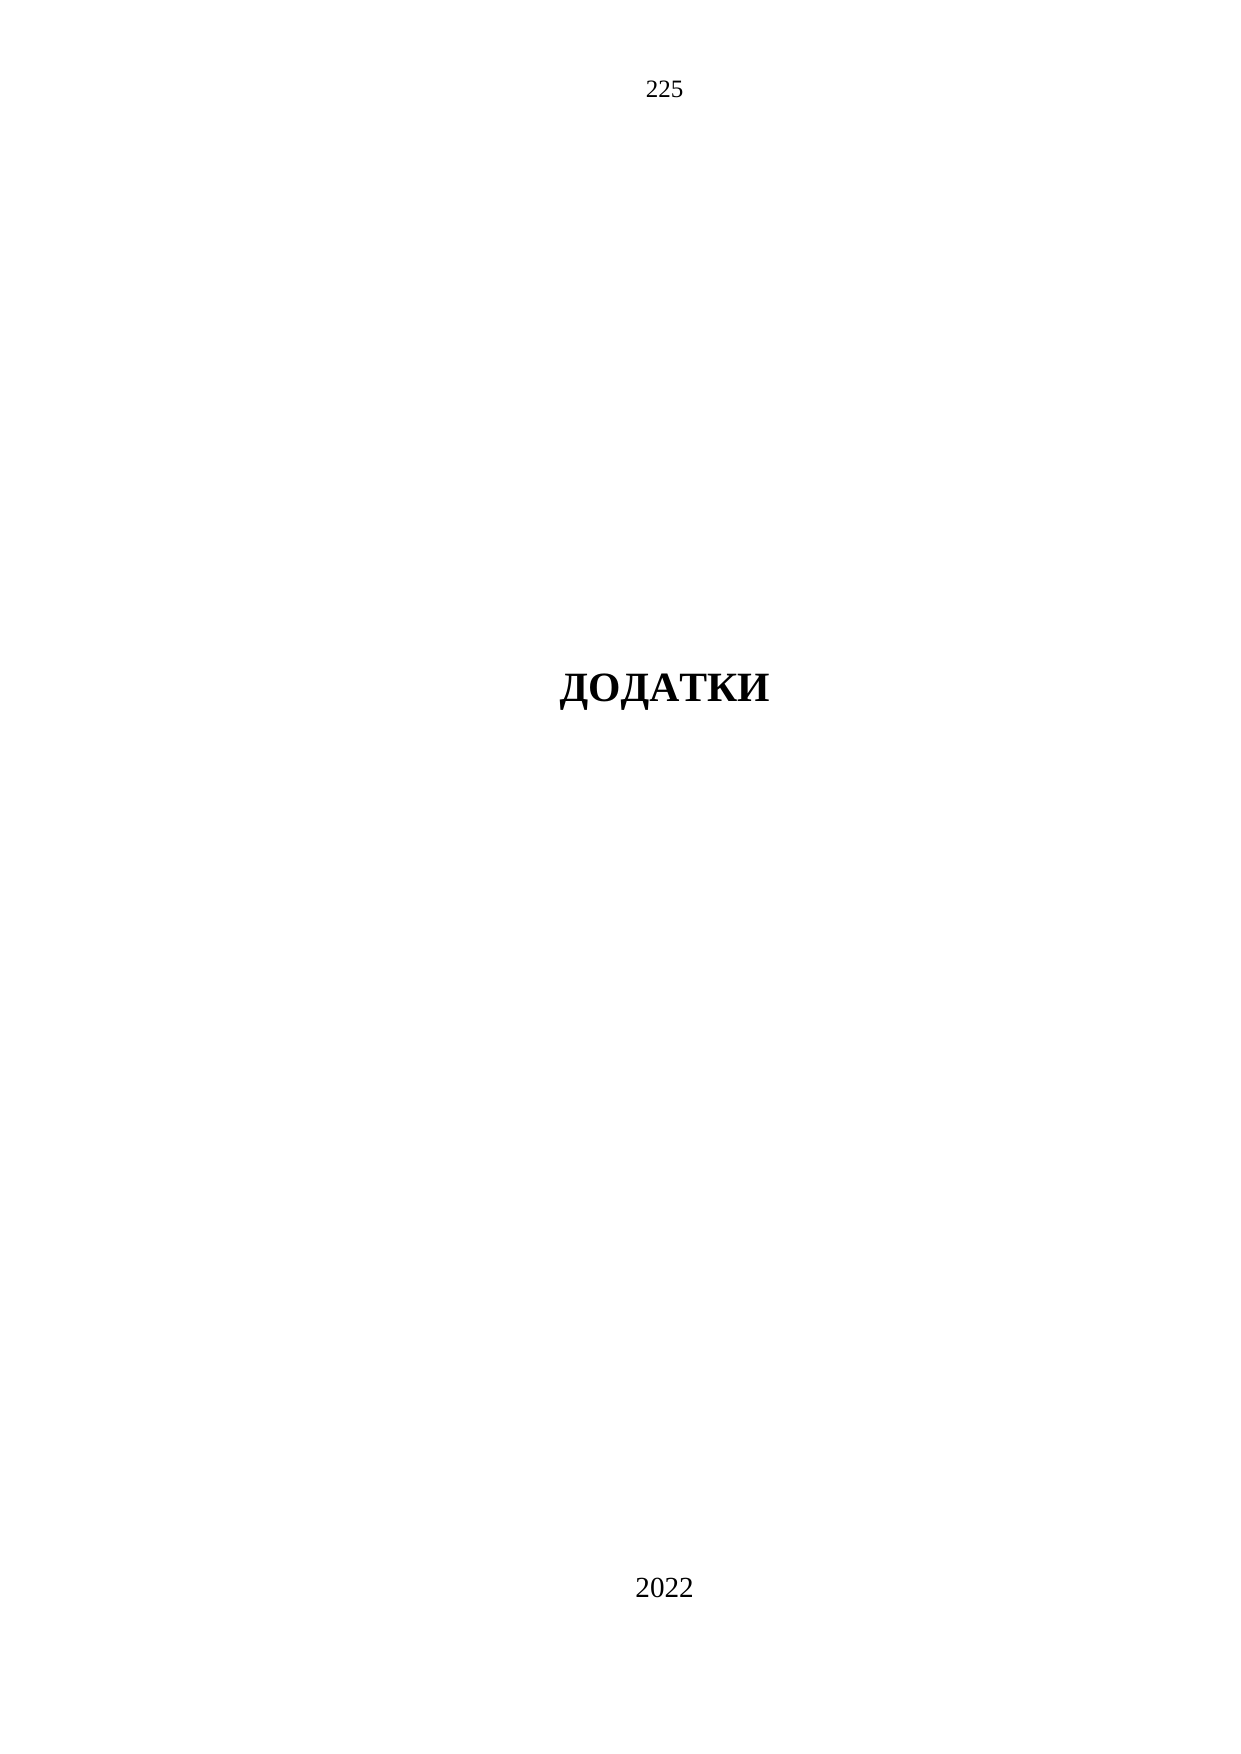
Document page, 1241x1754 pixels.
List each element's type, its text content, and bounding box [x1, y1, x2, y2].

text ДОДАТКИ [177, 663, 1152, 711]
text 2022 [177, 1570, 1152, 1604]
